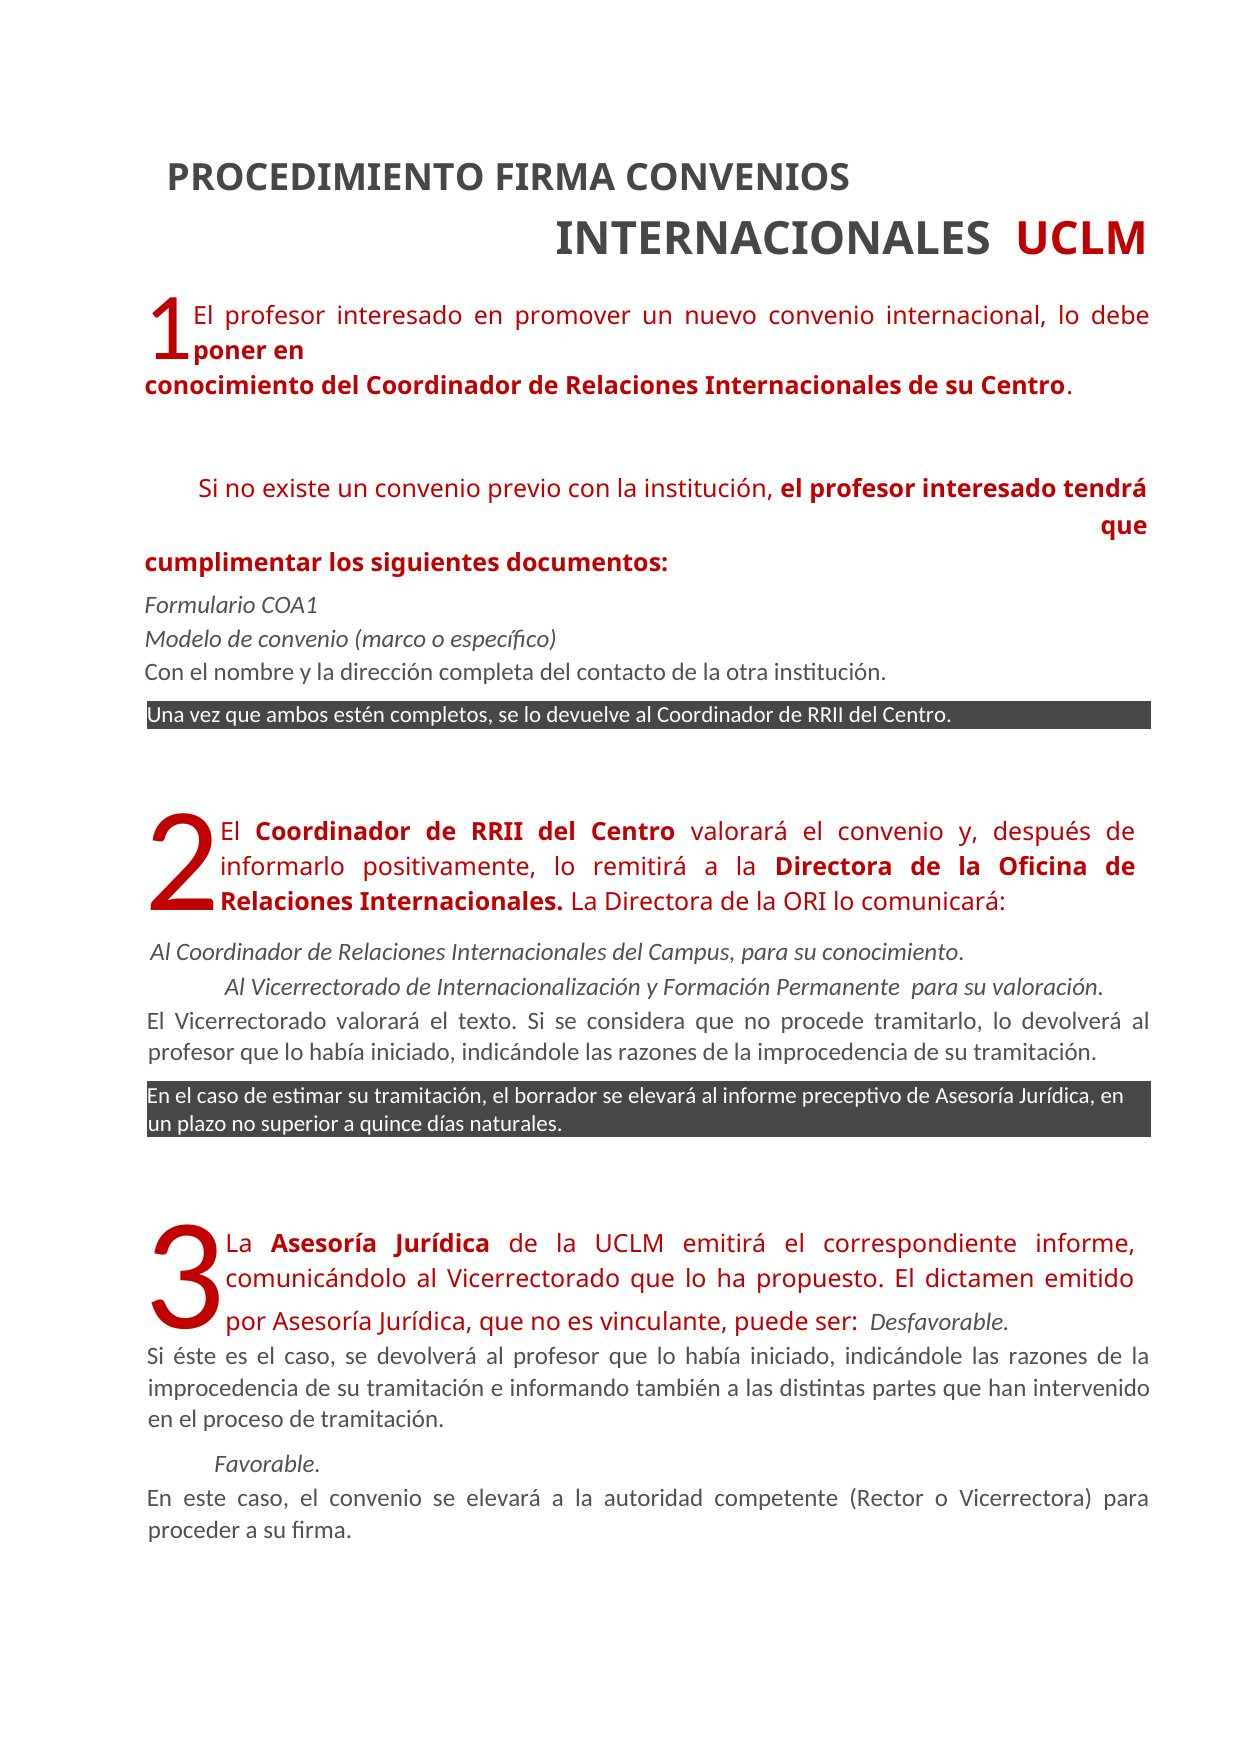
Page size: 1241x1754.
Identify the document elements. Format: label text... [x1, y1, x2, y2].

subtitle INTERNACIONALES UCLM [144, 205, 1148, 267]
text Si éste es el caso, se devolverá al profesor que lo había iniciado, indicándole las razones de la improcedencia de su tramitación e informando también a las distintas partes que han intervenido en el proceso de tramitación. [147, 1340, 1151, 1434]
text El profesor interesado en promover un nuevo convenio internacional, lo debe poner en [144, 297, 1151, 366]
text Si no existe un convenio previo con la institución, el profesor interesado tendrá que [144, 471, 1147, 542]
text Al Coordinador de Relaciones Internacionales del Campus, para su conocimiento. [144, 936, 1151, 967]
text Una vez que ambos estén completos, se lo devuelve al Coordinador de RRII del Centro. [147, 701, 1151, 729]
text Con el nombre y la dirección completa del contacto de la otra institución. [144, 656, 1151, 687]
text cumplimentar los siguientes documentos: [144, 545, 1151, 579]
text La Asesoría Jurídica de la UCLM emitirá el correspondiente informe, comunicándolo al Vicerrectorado que lo ha propuesto. El dictamen emitido por Asesoría Jurídica, que no es vinculante, puede ser: Desfavorable. [144, 1225, 1136, 1339]
text Formulario COA1 [144, 589, 1151, 620]
text En este caso, el convenio se elevará a la autoridad competente (Rector o Vicerrectora) para proceder a su firma. [147, 1483, 1151, 1545]
text PROCEDIMIENTO FIRMA CONVENIOS [166, 150, 1151, 201]
text Modelo de convenio (marco o específico) [144, 623, 1151, 653]
text conocimiento del Coordinador de Relaciones Internacionales de su Centro. [144, 367, 1151, 401]
text Favorable. [144, 1448, 1151, 1478]
text Al Vicerrectorado de Internacionalización y Formación Permanente para su valoración. [224, 971, 1151, 1002]
text El Vicerrectorado valorará el texto. Si se considera que no procede tramitarlo, lo devolverá al profesor que lo había iniciado, indicándole las razones de la improcedencia de su tramitación. [147, 1005, 1151, 1067]
text En el caso de estimar su tramitación, el borrador se elevará al informe preceptivo de Asesoría Jurídica, en un plazo no superior a quince días naturales. [147, 1081, 1151, 1137]
text El Coordinador de RRII del Centro valorará el convenio y, después de informarlo positivamente, lo remitirá a la Directora de la Oficina de Relaciones Internacionales. La Directora de la ORI lo comunicará: [144, 814, 1136, 918]
